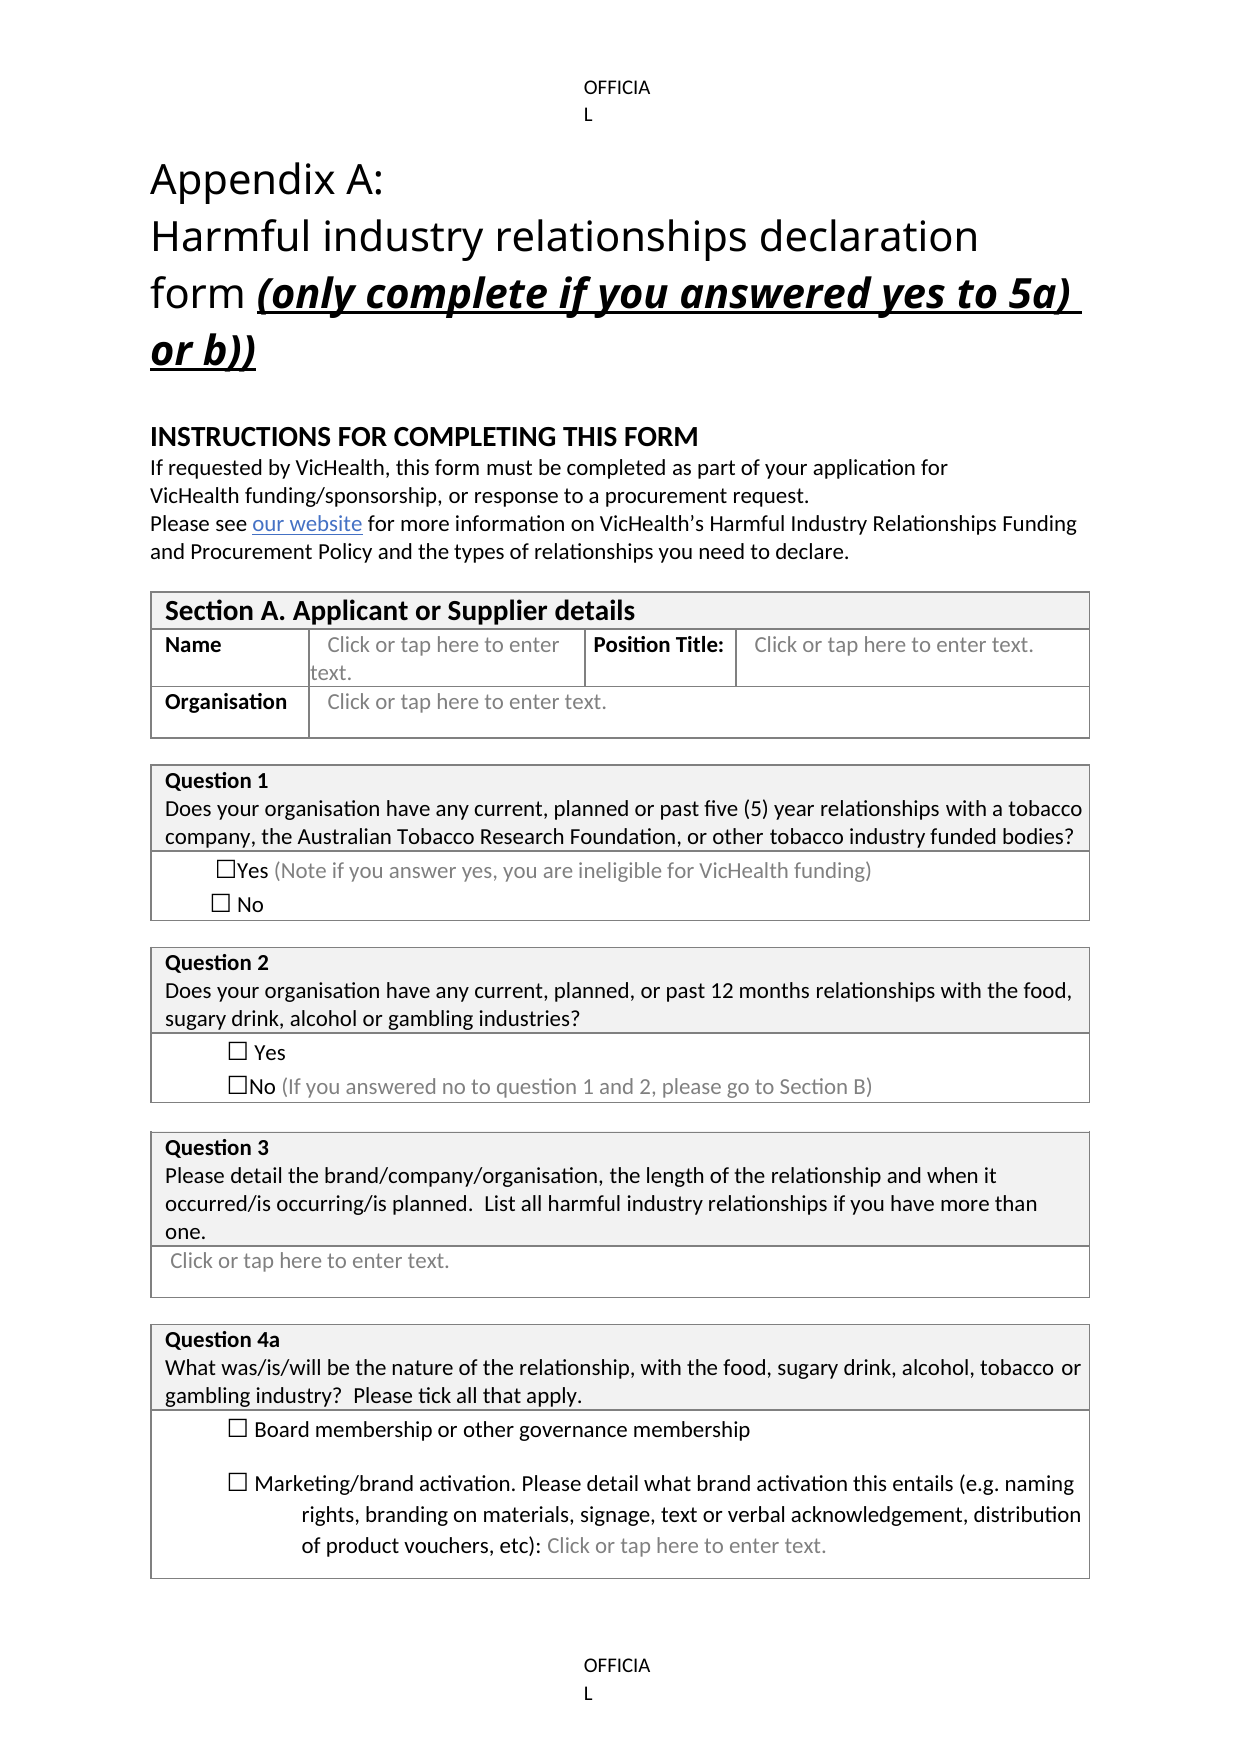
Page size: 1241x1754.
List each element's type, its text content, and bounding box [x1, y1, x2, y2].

table_cell [737, 630, 1089, 686]
table_cell [310, 687, 1089, 737]
table_cell [310, 630, 584, 686]
table_cell [152, 1247, 1089, 1297]
text If requested by VicHealth, this form must be completed as part of your application for VicHealth funding/sponsorship, or response to a procurement request. [150, 453, 1090, 509]
table_header Question 2 Does your organisation have any current, planned, or past 12 months relationships with the food, sugary drink, alcohol or gambling industries? [152, 948, 1089, 1032]
table_header Section A. Applicant or Supplier details [152, 593, 1089, 628]
table_header Question 1 Does your organisation have any current, planned or past five (5) year relationships with a tobacco company, the Australian Tobacco Research Foundation, or other tobacco industry funded bodies? [152, 766, 1089, 850]
table_header Question 4a What was/is/will be the nature of the relationship, with the food, sugary drink, alcohol, tobacco or gambling industry? Please tick all that apply. [152, 1325, 1089, 1409]
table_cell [152, 1411, 1089, 1577]
table_cell Position Title: [586, 630, 735, 686]
table_header Question 3 Please detail the brand/company/organisation, the length of the relationship and when it occurred/is occurring/is planned. List all harmful industry relationships if you have more than one. [152, 1133, 1089, 1245]
text Appendix A: Harmful industry relationships declaration form (only complete if you answered yes to 5a) or b)) [150, 150, 1090, 377]
table_cell Organisation [152, 687, 308, 737]
text INSTRUCTIONS FOR COMPLETING THIS FORM [150, 418, 1090, 453]
table_cell Name [152, 630, 308, 686]
table_cell Yes No (If you answered no to question 1 and 2, please go to Section B) [152, 1034, 1089, 1102]
text Please see our website for more information on VicHealth’s Harmful Industry Relationships Funding and Procurement Policy and the types of relationships you need to declare. [150, 509, 1090, 566]
table_cell Yes (Note if you answer yes, you are ineligible for VicHealth funding) No [152, 852, 1089, 919]
